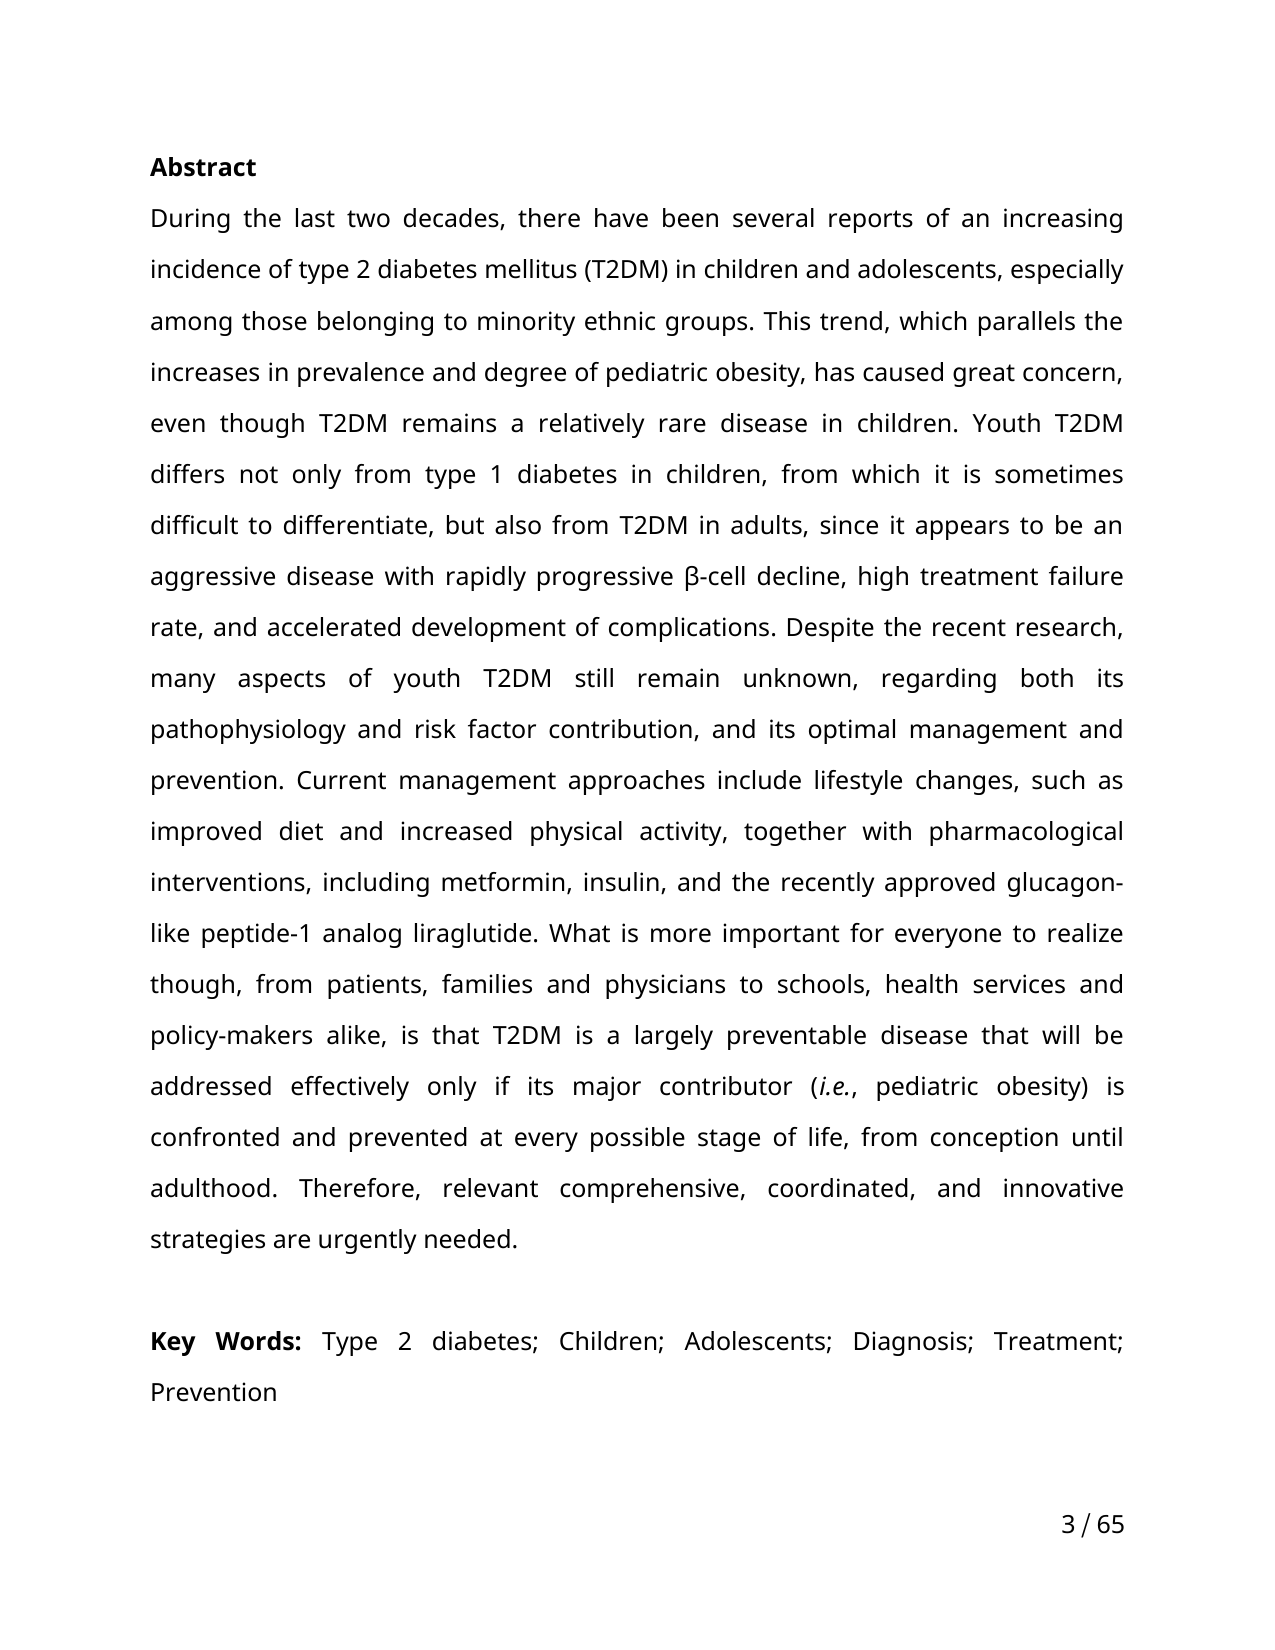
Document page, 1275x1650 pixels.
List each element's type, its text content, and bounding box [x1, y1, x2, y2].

text Key Words: Type 2 diabetes; Children; Adolescents; Diagnosis; Treatment; Prevention [150, 1324, 1125, 1409]
text During the last two decades, there have been several reports of an increasing incidence of type 2 diabetes mellitus (T2DM) in children and adolescents, especially among those belonging to minority ethnic groups. This trend, which parallels the increases in prevalence and degree of pediatric obesity, has caused great concern, even though T2DM remains a relatively rare disease in children. Youth T2DM differs not only from type 1 diabetes in children, from which it is sometimes difficult to differentiate, but also from T2DM in adults, since it appears to be an aggressive disease with rapidly progressive β-cell decline, high treatment failure rate, and accelerated development of complications. Despite the recent research, many aspects of youth T2DM still remain unknown, regarding both its pathophysiology and risk factor contribution, and its optimal management and prevention. Current management approaches include lifestyle changes, such as improved diet and increased physical activity, together with pharmacological interventions, including metformin, insulin, and the recently approved glucagon-like peptide-1 analog liraglutide. What is more important for everyone to realize though, from patients, families and physicians to schools, health services and policy-makers alike, is that T2DM is a largely preventable disease that will be addressed effectively only if its major contributor (i.e., pediatric obesity) is confronted and prevented at every possible stage of life, from conception until adulthood. Therefore, relevant comprehensive, coordinated, and innovative strategies are urgently needed. [150, 201, 1125, 1256]
text Abstract [150, 150, 1125, 184]
